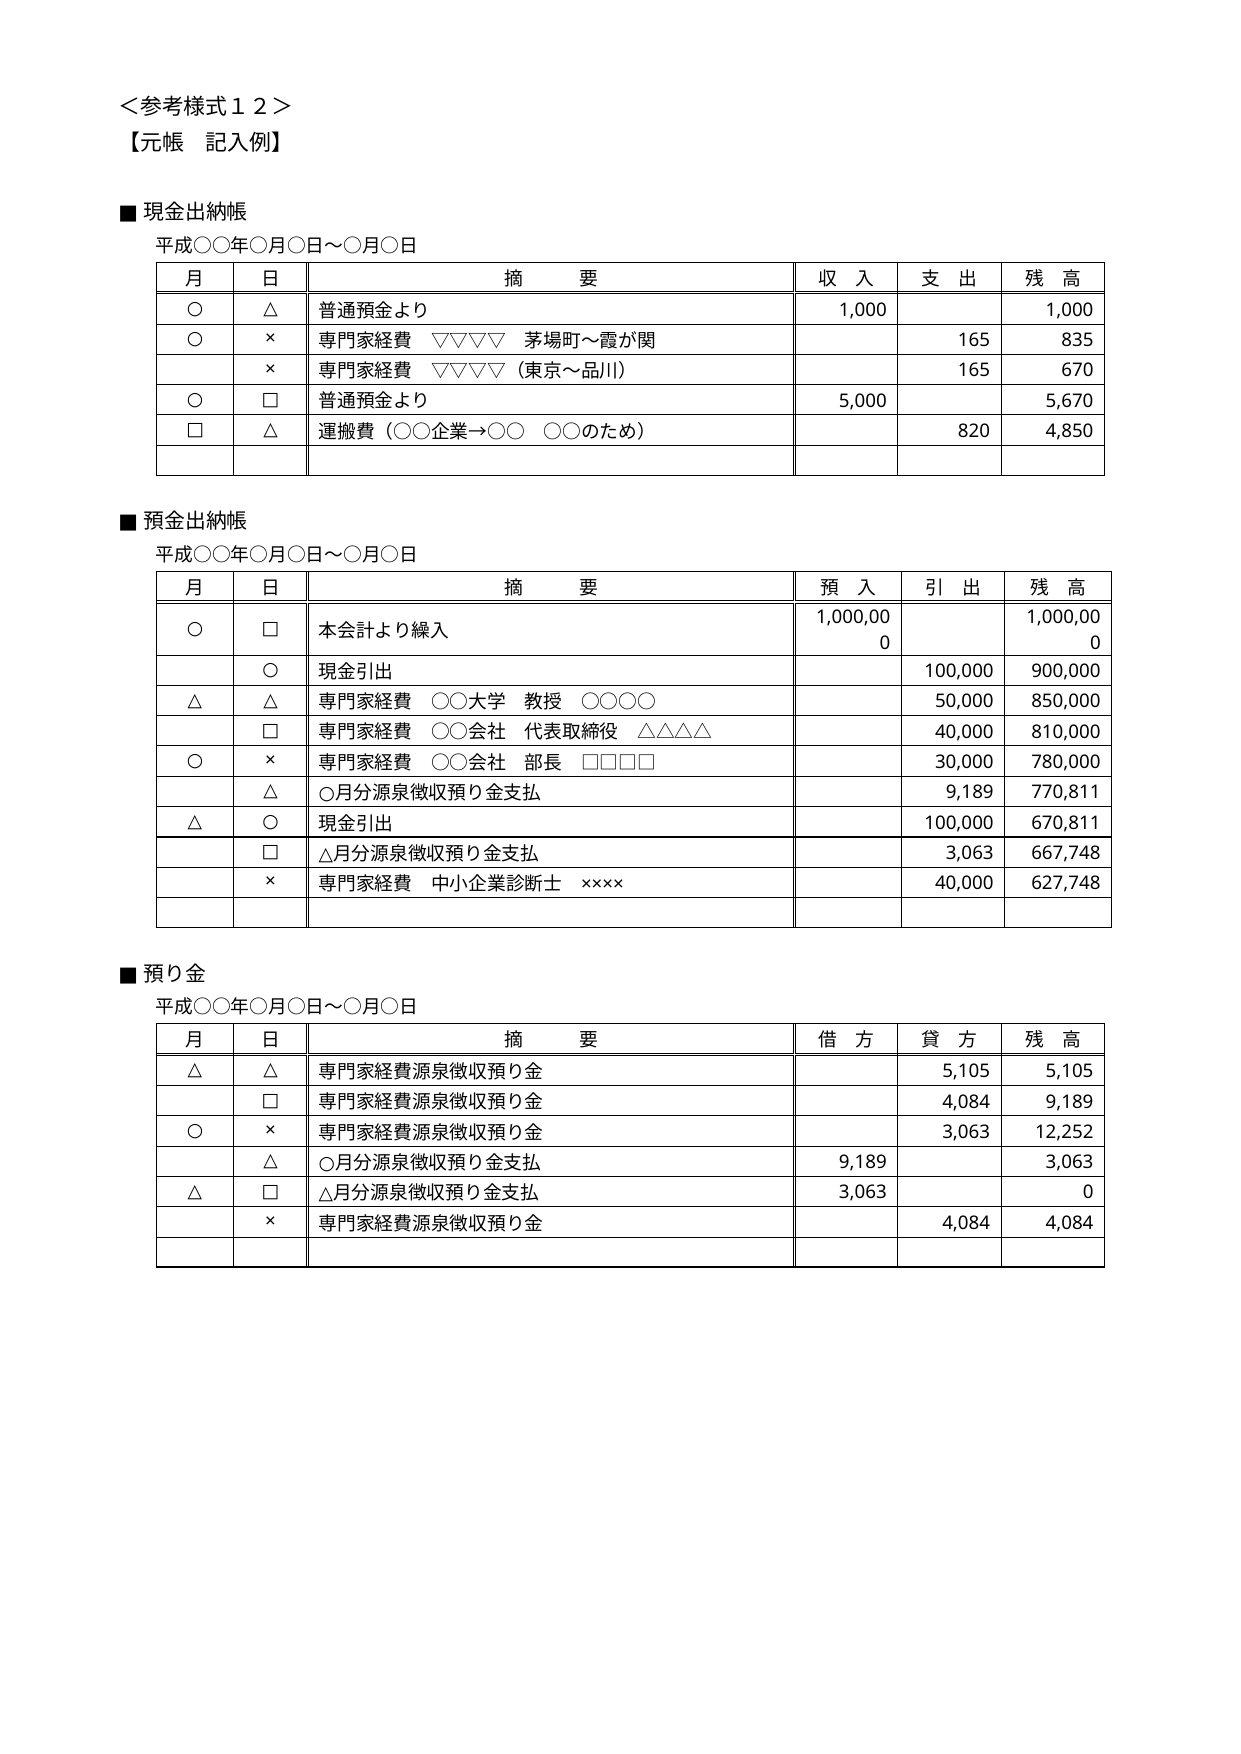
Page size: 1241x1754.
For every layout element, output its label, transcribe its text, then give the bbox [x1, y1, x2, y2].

text 平成○○年○月○日～○月○日 [118, 230, 1122, 257]
table_cell [796, 325, 897, 354]
table_cell 5,000 [796, 385, 897, 414]
table_cell 9,189 [796, 1147, 897, 1176]
table_cell [157, 1147, 233, 1176]
table_cell 667,748 [1005, 838, 1111, 867]
table_cell [796, 1238, 897, 1266]
table_cell 30,000 [902, 746, 1004, 776]
table_cell ○ [157, 385, 233, 414]
table_header 支 出 [898, 263, 1001, 291]
table_cell 専門家経費 中小企業診断士 ×××× [309, 868, 793, 897]
table_cell 運搬費（○○企業→○○ ○○のため） [309, 415, 793, 445]
table_cell 810,000 [1005, 716, 1111, 745]
table_cell 普通預金より [309, 385, 793, 414]
table_cell [234, 898, 306, 927]
table_cell [157, 1238, 233, 1266]
table_cell 820 [898, 415, 1001, 445]
text ■ 現金出納帳 [118, 196, 1122, 226]
text 平成○○年○月○日～○月○日 [118, 539, 1122, 567]
table_header 月 [157, 263, 233, 291]
table_header 摘 要 [309, 1024, 793, 1053]
table_header 収 入 [796, 263, 897, 291]
table_cell × [234, 746, 306, 776]
table_cell [309, 446, 793, 474]
text ■ 預金出納帳 [118, 505, 1122, 535]
table_cell [234, 1238, 306, 1266]
table_cell 現金引出 [309, 656, 793, 685]
text ■ 預り金 [118, 957, 1122, 987]
table_cell [157, 716, 233, 745]
table_cell ○ [157, 604, 233, 654]
table_header 貸 方 [898, 1024, 1001, 1053]
table_cell 3,063 [1002, 1147, 1104, 1176]
table_cell [157, 1207, 233, 1237]
table_cell 3,063 [898, 1116, 1001, 1146]
table_cell △ [234, 294, 306, 323]
table_cell 4,850 [1002, 415, 1104, 445]
table_cell 専門家経費源泉徴収預り金 [309, 1116, 793, 1146]
table_cell 770,811 [1005, 777, 1111, 806]
table_cell 1,000,000 [796, 604, 901, 654]
table_cell □ [234, 385, 306, 414]
table_cell [157, 777, 233, 806]
table_cell × [234, 325, 306, 354]
table_cell × [234, 1116, 306, 1146]
table_cell 50,000 [902, 686, 1004, 715]
table_cell 4,084 [898, 1086, 1001, 1115]
table_cell ○ [234, 807, 306, 836]
table_cell 普通預金より [309, 294, 793, 323]
table_cell [796, 355, 897, 384]
table_cell 100,000 [902, 656, 1004, 685]
table_cell 1,000 [1002, 294, 1104, 323]
table_cell 165 [898, 325, 1001, 354]
table_cell □ [234, 1086, 306, 1115]
table_cell 4,084 [898, 1207, 1001, 1237]
table_cell [902, 898, 1004, 927]
table_cell △月分源泉徴収預り金支払 [309, 838, 793, 867]
table_header 残 高 [1002, 263, 1104, 291]
table_cell 0 [1002, 1177, 1104, 1206]
table_cell [1005, 898, 1111, 927]
table_cell 100,000 [902, 807, 1004, 836]
table_cell [157, 355, 233, 384]
table_cell △月分源泉徴収預り金支払 [309, 1177, 793, 1206]
table_cell [796, 446, 897, 474]
text 【元帳 記入例】 [118, 125, 1122, 157]
table_cell 835 [1002, 325, 1104, 354]
table_cell [796, 898, 901, 927]
table_cell □ [157, 415, 233, 445]
table_header 日 [234, 572, 306, 600]
table_cell [1002, 1238, 1104, 1266]
table_cell [796, 1207, 897, 1237]
table_cell 165 [898, 355, 1001, 384]
text 平成○○年○月○日～○月○日 [118, 992, 1122, 1019]
table_cell [796, 656, 901, 685]
table_cell 1,000,000 [1005, 604, 1111, 654]
table_cell △ [234, 1147, 306, 1176]
table_cell 現金引出 [309, 807, 793, 836]
table_header 残 高 [1005, 572, 1111, 600]
table_cell △ [234, 777, 306, 806]
table_cell [898, 1147, 1001, 1176]
table_cell 5,105 [1002, 1056, 1104, 1085]
table_cell 900,000 [1005, 656, 1111, 685]
table_cell [157, 656, 233, 685]
table_cell 4,084 [1002, 1207, 1104, 1237]
table_cell × [234, 868, 306, 897]
table_cell 9,189 [902, 777, 1004, 806]
table_cell 専門家経費 ▽▽▽▽（東京～品川） [309, 355, 793, 384]
table_cell [898, 1177, 1001, 1206]
table_cell ○ [157, 325, 233, 354]
table_cell 専門家経費源泉徴収預り金 [309, 1056, 793, 1085]
table_cell [796, 838, 901, 867]
table_header 摘 要 [309, 572, 793, 600]
table_cell □ [234, 716, 306, 745]
table_cell 780,000 [1005, 746, 1111, 776]
table_cell 670 [1002, 355, 1104, 384]
table_cell ○ [157, 746, 233, 776]
table_cell [898, 446, 1001, 474]
table_cell [1002, 446, 1104, 474]
table_cell 専門家経費 ○○大学 教授 ○○○○ [309, 686, 793, 715]
table_cell [796, 777, 901, 806]
table_cell [796, 746, 901, 776]
table_cell 627,748 [1005, 868, 1111, 897]
table_cell [157, 838, 233, 867]
table_cell □ [234, 1177, 306, 1206]
text ＜参考様式１２＞ [118, 89, 1122, 120]
table_cell [796, 1056, 897, 1085]
table_cell △ [157, 686, 233, 715]
table_cell 3,063 [902, 838, 1004, 867]
table_cell △ [234, 415, 306, 445]
table_cell △ [234, 1056, 306, 1085]
table_cell 専門家経費源泉徴収預り金 [309, 1086, 793, 1115]
table_cell [796, 415, 897, 445]
table_cell [796, 868, 901, 897]
table_header 日 [234, 263, 306, 291]
table_cell □ [234, 838, 306, 867]
table_cell [898, 385, 1001, 414]
table_cell 5,670 [1002, 385, 1104, 414]
table_cell [796, 686, 901, 715]
table_header 預 入 [796, 572, 901, 600]
table_cell [157, 868, 233, 897]
table_cell ○ [234, 656, 306, 685]
table_cell 850,000 [1005, 686, 1111, 715]
table_cell [309, 898, 793, 927]
table_cell ○月分源泉徴収預り金支払 [309, 1147, 793, 1176]
table_cell [796, 716, 901, 745]
table_cell 5,105 [898, 1056, 1001, 1085]
table_cell [898, 1238, 1001, 1266]
table_cell ○ [157, 1116, 233, 1146]
table_cell 670,811 [1005, 807, 1111, 836]
table_cell 専門家経費 ○○会社 部長 □□□□ [309, 746, 793, 776]
table_cell 専門家経費 ○○会社 代表取締役 △△△△ [309, 716, 793, 745]
table_cell [157, 446, 233, 474]
table_cell △ [157, 1177, 233, 1206]
table_cell [234, 446, 306, 474]
table_cell 1,000 [796, 294, 897, 323]
table_cell [309, 1238, 793, 1266]
table_cell 12,252 [1002, 1116, 1104, 1146]
table_cell 3,063 [796, 1177, 897, 1206]
table_cell △ [157, 1056, 233, 1085]
table_cell △ [157, 807, 233, 836]
table_cell ○ [157, 294, 233, 323]
table_cell [796, 1086, 897, 1115]
table_cell [898, 294, 1001, 323]
table_header 月 [157, 1024, 233, 1053]
table_header 摘 要 [309, 263, 793, 291]
table_header 残 高 [1002, 1024, 1104, 1053]
table_header 月 [157, 572, 233, 600]
table_cell × [234, 1207, 306, 1237]
table_cell □ [234, 604, 306, 654]
table_header 借 方 [796, 1024, 897, 1053]
table_cell 本会計より繰入 [309, 604, 793, 654]
table_cell 9,189 [1002, 1086, 1104, 1115]
table_cell [796, 1116, 897, 1146]
table_header 引 出 [902, 572, 1004, 600]
table_cell × [234, 355, 306, 384]
table_cell [796, 807, 901, 836]
table_cell 40,000 [902, 716, 1004, 745]
table_cell 専門家経費 ▽▽▽▽ 茅場町～霞が関 [309, 325, 793, 354]
table_cell ○月分源泉徴収預り金支払 [309, 777, 793, 806]
table_cell [902, 604, 1004, 654]
table_header 日 [234, 1024, 306, 1053]
table_cell 専門家経費源泉徴収預り金 [309, 1207, 793, 1237]
table_cell △ [234, 686, 306, 715]
table_cell 40,000 [902, 868, 1004, 897]
table_cell [157, 898, 233, 927]
table_cell [157, 1086, 233, 1115]
